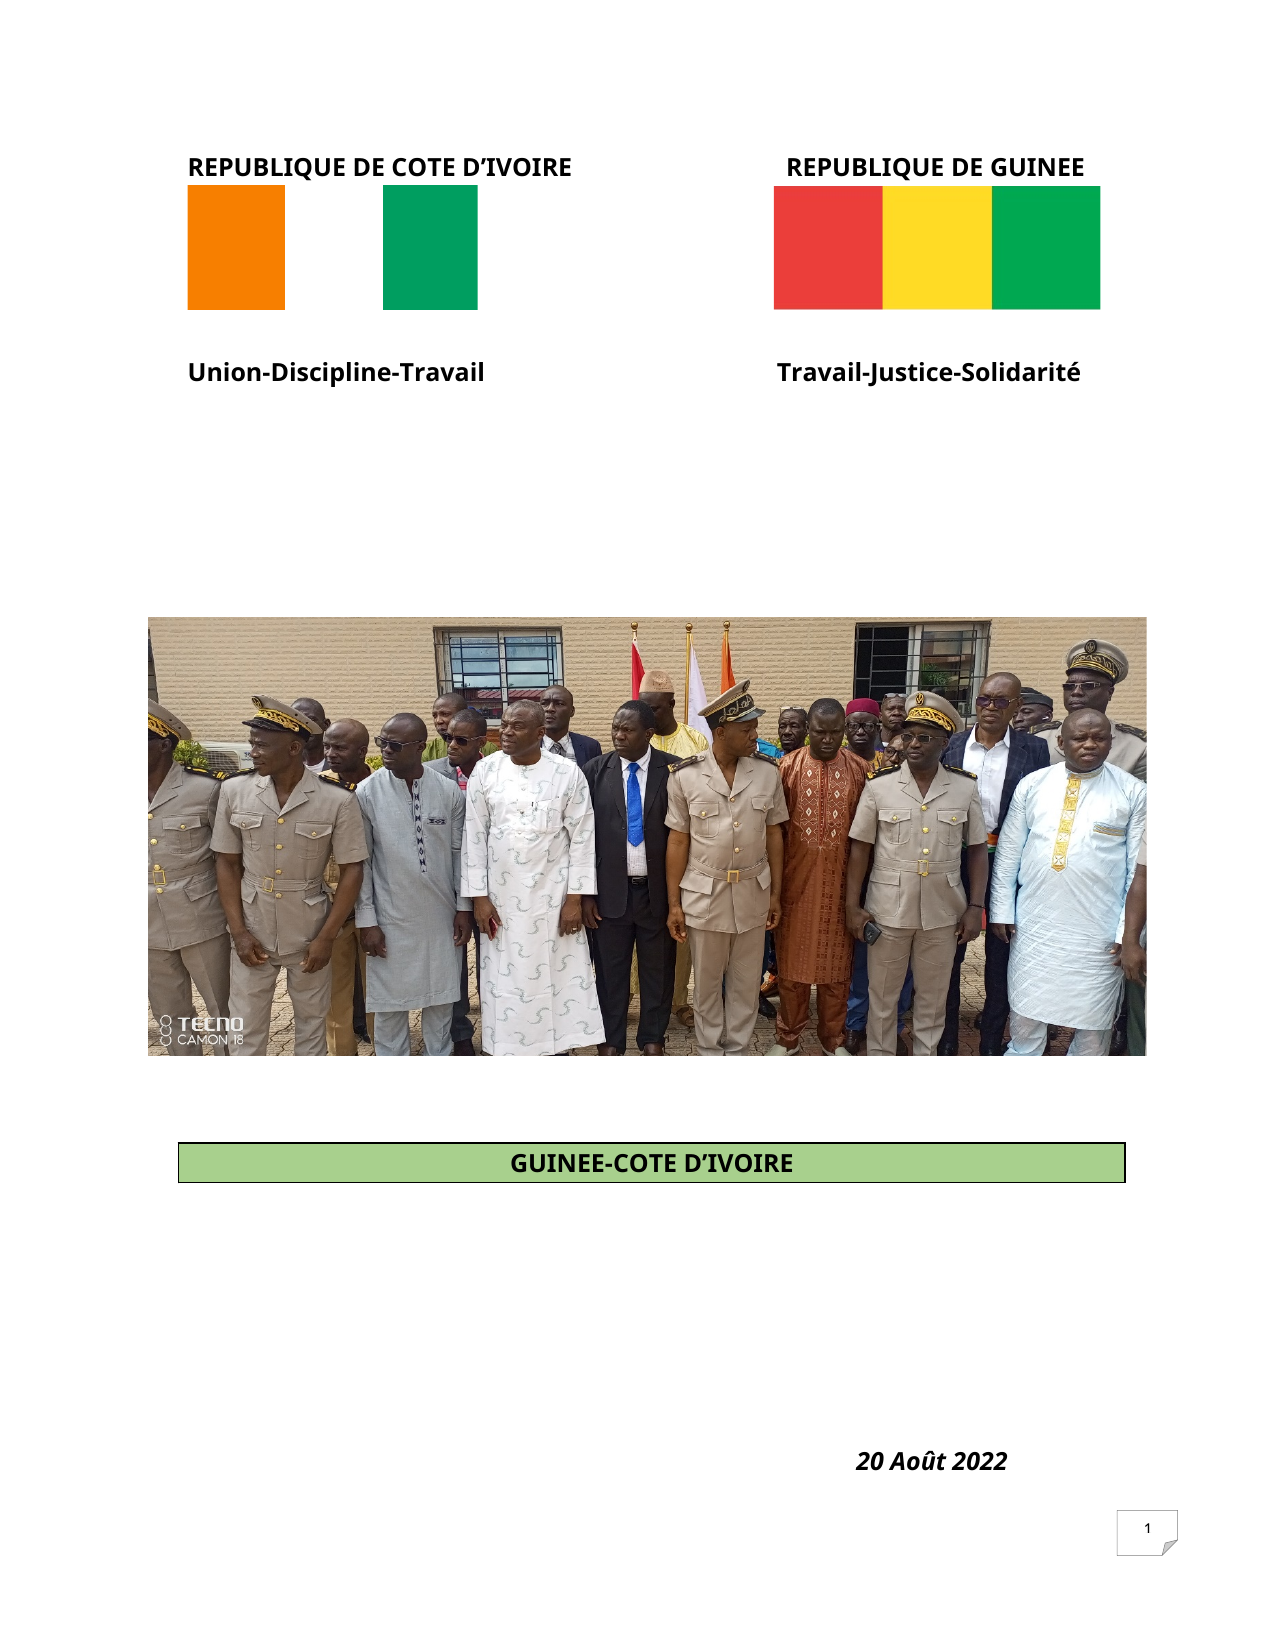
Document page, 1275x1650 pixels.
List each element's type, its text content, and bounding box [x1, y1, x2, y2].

picture [773, 186, 1101, 310]
picture [187, 185, 478, 310]
text GUINEE-COTE D’IVOIRE [179, 1144, 1124, 1182]
text 20 Août 2022 [187, 1444, 1116, 1478]
text REPUBLIQUE DE COTE D’IVOIRE REPUBLIQUE DE GUINEE [187, 150, 1116, 184]
picture [146, 617, 1146, 1054]
text Union-Discipline-Travail Travail-Justice-Solidarité [187, 354, 1116, 422]
